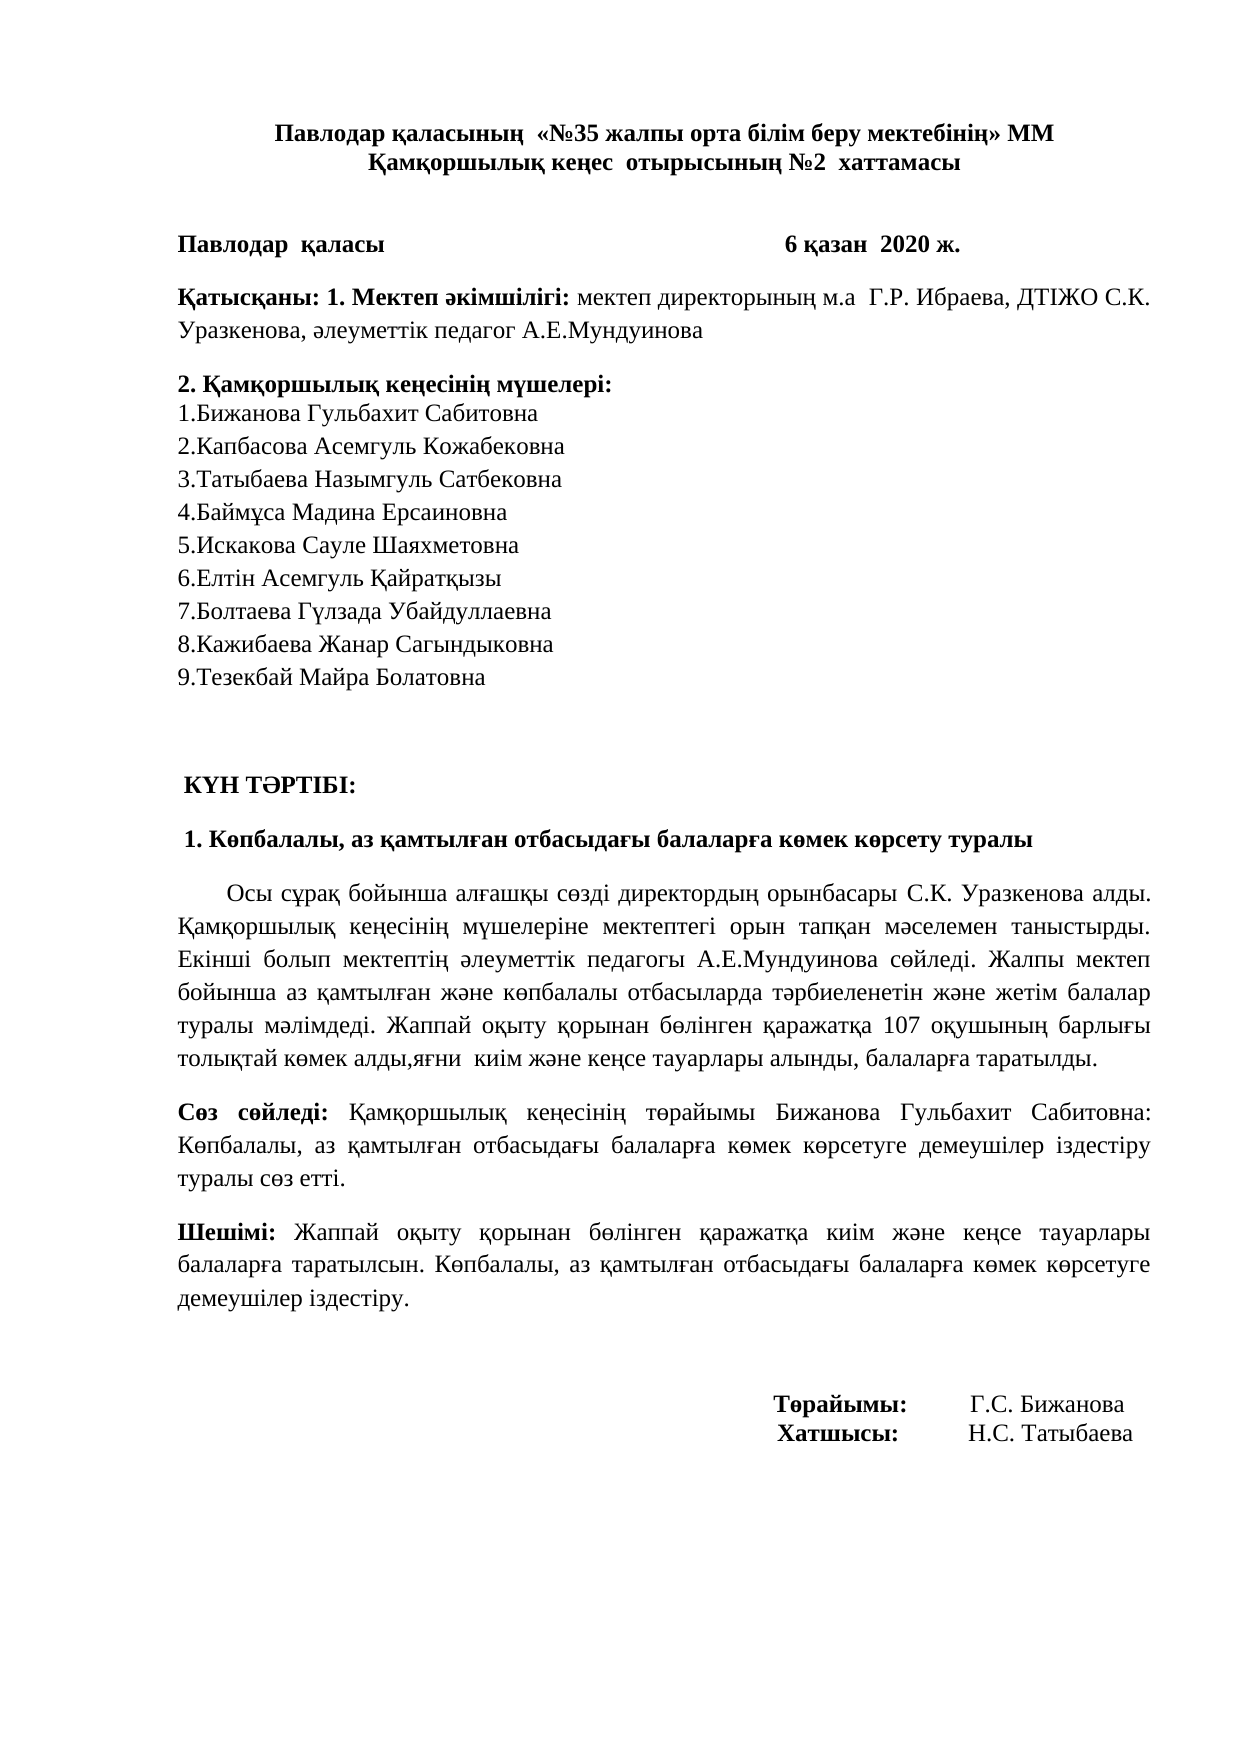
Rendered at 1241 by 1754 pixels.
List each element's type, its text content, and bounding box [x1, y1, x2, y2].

text КҮН ТӘРТІБІ: [177, 770, 1152, 799]
text Сөз сөйледі: Қамқоршылық кеңесінің төрайымы Бижанова Гульбахит Сабитовна: Көпбалалы, аз қамтылған отбасыдағы балаларға көмек көрсетуге демеушілер іздестіру туралы сөз етті. [177, 1097, 1152, 1191]
list 7.Болтаева Гүлзада Убайдуллаевна [177, 596, 1152, 625]
text Қамқоршылық кеңес отырысының №2 хаттамасы [177, 147, 1152, 176]
text Шешімі: Жаппай оқыту қорынан бөлінген қаражатқа киім және кеңсе тауарлары балаларға таратылсын. Көпбалалы, аз қамтылған отбасыдағы балаларға көмек көрсетуге демеушілер іздестіру. [177, 1217, 1152, 1311]
list 3.Татыбаева Назымгуль Сатбековна [177, 464, 1152, 493]
list 8.Кажибаева Жанар Сагындыковна [177, 629, 1152, 658]
list 6.Елтін Асемгуль Қайратқызы [177, 563, 1152, 592]
text 2. Қамқоршылық кеңесінің мүшелері: [177, 369, 1152, 398]
list 5.Искакова Сауле Шаяхметовна [177, 530, 1152, 559]
list 2.Капбасова Асемгуль Кожабековна [177, 431, 1152, 460]
text 1. Көпбалалы, аз қамтылған отбасыдағы балаларға көмек көрсету туралы [177, 824, 1152, 853]
text Хатшысы: Н.С. Татыбаева [177, 1418, 1152, 1447]
text Осы сұрақ бойынша алғашқы сөзді директордың орынбасары С.К. Уразкенова алды. Қамқоршылық кеңесінің мүшелеріне мектептегі орын тапқан мәселемен таныстырды. Екінші болып мектептің әлеуметтік педагогы А.Е.Мундуинова сөйледі. Жалпы мектеп бойынша аз қамтылған және көпбалалы отбасыларда тәрбиеленетін және жетім балалар туралы мәлімдеді. Жаппай оқыту қорынан бөлінген қаражатқа 107 оқушының барлығы толықтай көмек алды,яғни киім және кеңсе тауарлары алынды, балаларға таратылды. [177, 878, 1152, 1072]
text Павлодар қаласы 6 қазан 2020 ж. [177, 229, 1152, 257]
text Қатысқаны: 1. Мектеп әкімшілігі: мектеп директорының м.а Г.Р. Ибраева, ДТІЖО С.К. Уразкенова, әлеуметтік педагог А.Е.Мундуинова [177, 282, 1152, 344]
list 1.Бижанова Гульбахит Сабитовна [177, 398, 1152, 427]
list 4.Баймұса Мадина Ерсаиновна [177, 497, 1152, 526]
text Павлодар қаласының «№35 жалпы орта білім беру мектебінің» ММ [177, 118, 1152, 147]
list 9.Тезекбай Майра Болатовна [177, 662, 1152, 691]
text Төрайымы: Г.С. Бижанова [177, 1389, 1152, 1418]
